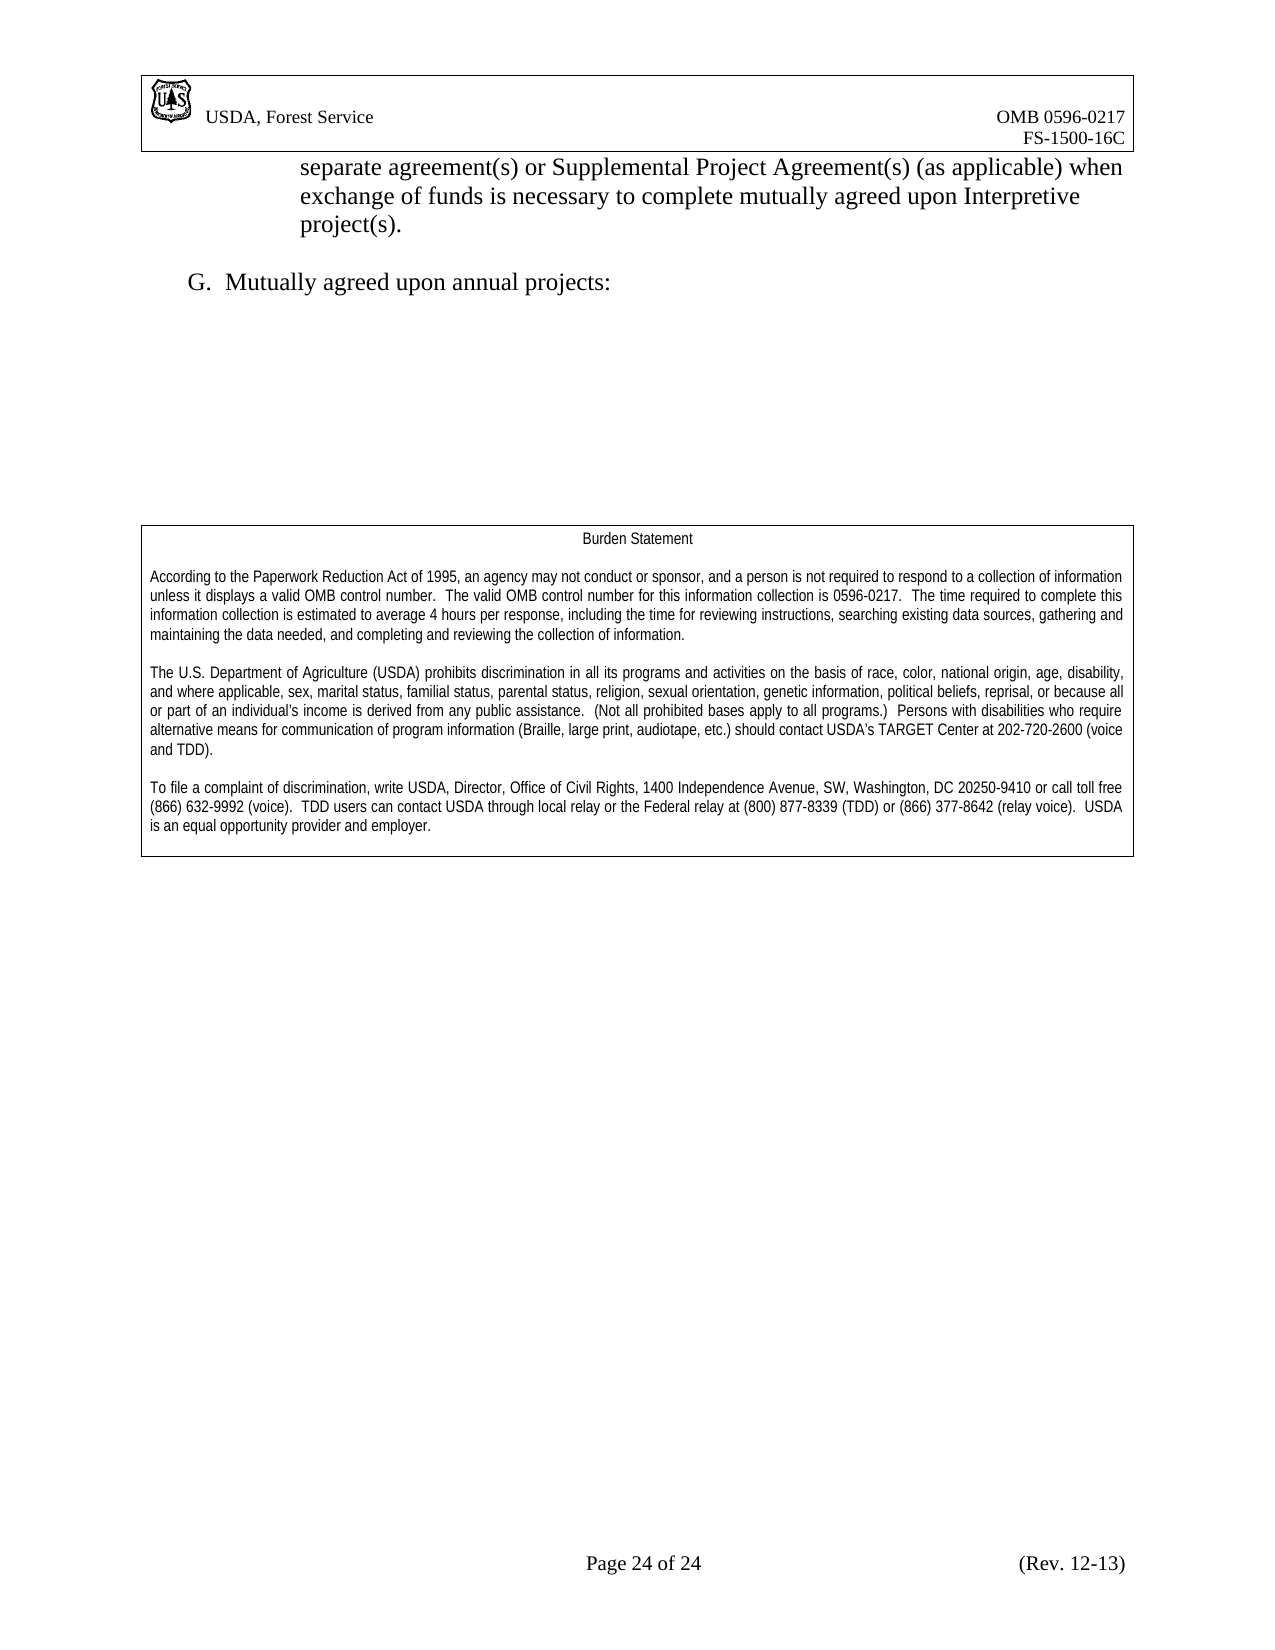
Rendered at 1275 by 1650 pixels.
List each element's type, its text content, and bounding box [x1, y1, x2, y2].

list Mutually agreed upon annual projects: [187, 267, 1125, 296]
text Burden Statement [142, 526, 1133, 548]
text According to the Paperwork Reduction Act of 1995, an agency may not conduct or sponsor, and a person is not required to respond to a collection of information unless it displays a valid OMB control number. The valid OMB control number for this information collection is 0596-0217. The time required to complete this information collection is estimated to average 4 hours per response, including the time for reviewing instructions, searching existing data sources, gathering and maintaining the data needed, and completing and reviewing the collection of information. [150, 567, 1125, 643]
text To file a complaint of discrimination, write USDA, Director, Office of Civil Rights, or call toll free (866) 632-9992 (voice). TDD users can contact USDA through local relay or the Federal relay at (800) 877-8339 (TDD) or (866) 377-8642 (relay voice). USDA is an equal opportunity provider and employer. [150, 778, 1125, 835]
text The U.S. Department of Agriculture (USDA) prohibits discrimination in all its programs and activities on the basis of race, color, national origin, age, disability, and where applicable, sex, marital status, familial status, parental status, religion, sexual orientation, genetic information, political beliefs, reprisal, or because all or part of an individual’s income is derived from any public assistance. (Not all prohibited bases apply to all programs.) Persons with disabilities who require alternative means for communication of program information (Braille, large print, audiotape, etc.) should contact USDA’s TARGET Center at 202-720-2600 (voice and TDD). [150, 663, 1125, 758]
picture [150, 78, 192, 124]
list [262, 152, 1125, 238]
